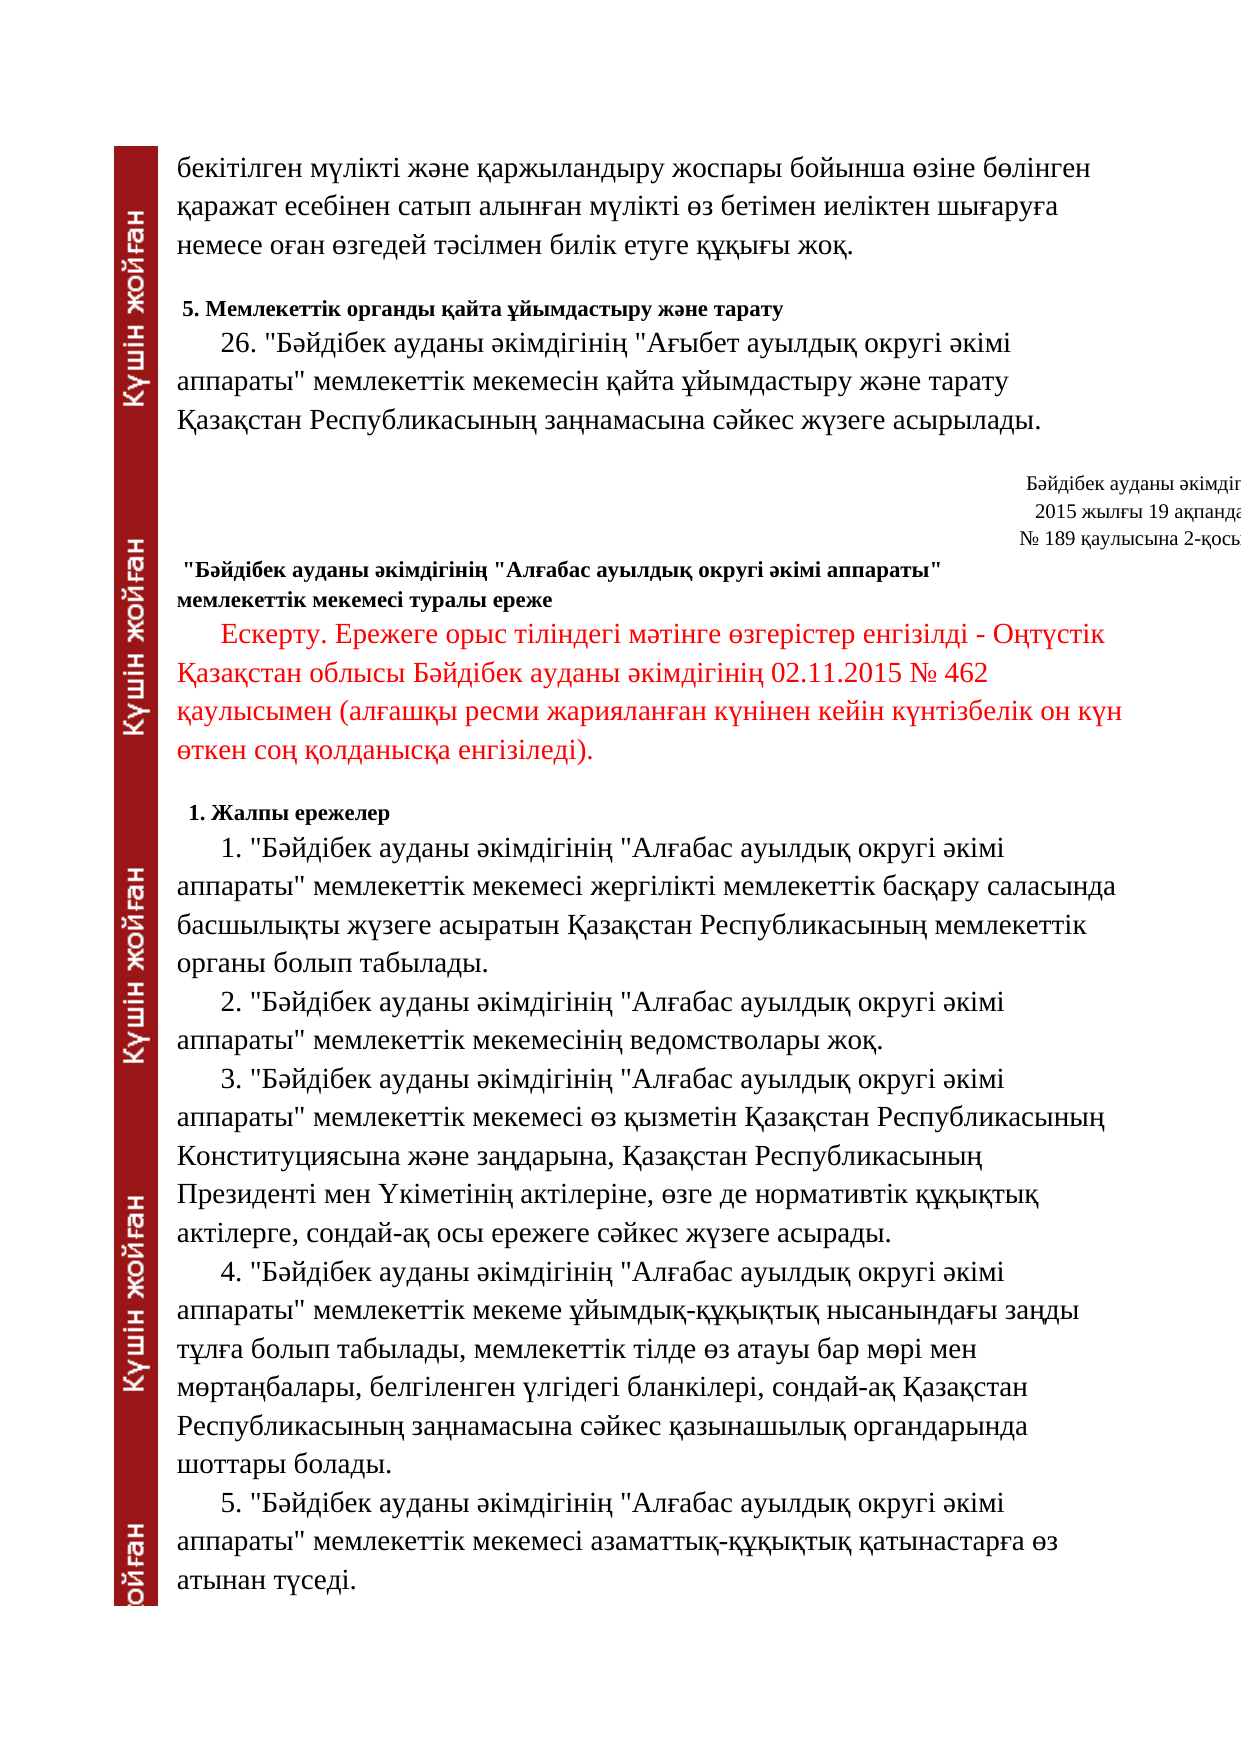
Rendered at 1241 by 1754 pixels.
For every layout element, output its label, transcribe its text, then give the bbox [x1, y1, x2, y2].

picture [114, 466, 158, 470]
picture [114, 321, 158, 325]
text "Бәйдібек ауданы әкімдігінің "Алғабас ауылдық округі әкімі аппараты" мемлекеттік мекемесі туралы ереже [112, 556, 1128, 612]
picture [114, 291, 158, 295]
picture [114, 826, 158, 830]
picture [114, 1596, 158, 1606]
text Ескерту. Ережеге орыс тіліндегі мәтінге өзгерістер енгізілді - Оңтүстік Қазақстан облысы Бәйдібек ауданы әкімдігінің 02.11.2015 № 462 қаулысымен (алғашқы ресми жарияланған күнінен кейін күнтізбелік он күн өткен соң қолданысқа енгізіледі). [112, 616, 1128, 796]
table_header Бәйдібек ауданы әкімдігінің 2015 жылғы 19 ақпандағы № 189 қаулысына 2-қосымша [912, 470, 1240, 556]
picture [114, 146, 158, 150]
text 26. "Бәйдібек ауданы әкімдігінің "Ағыбет ауылдық округі әкімі аппараты" мемлекеттік мекемесін қайта ұйымдастыру және тарату Қазақстан Республикасының заңнамасына сәйкес жүзеге асырылады. [112, 325, 1128, 466]
text 5. Мемлекеттік органды қайта ұйымдастыру және тарату [112, 295, 1128, 321]
picture [114, 612, 158, 616]
table_header [101, 470, 912, 556]
text 1. Жалпы ережелер [112, 799, 1128, 826]
